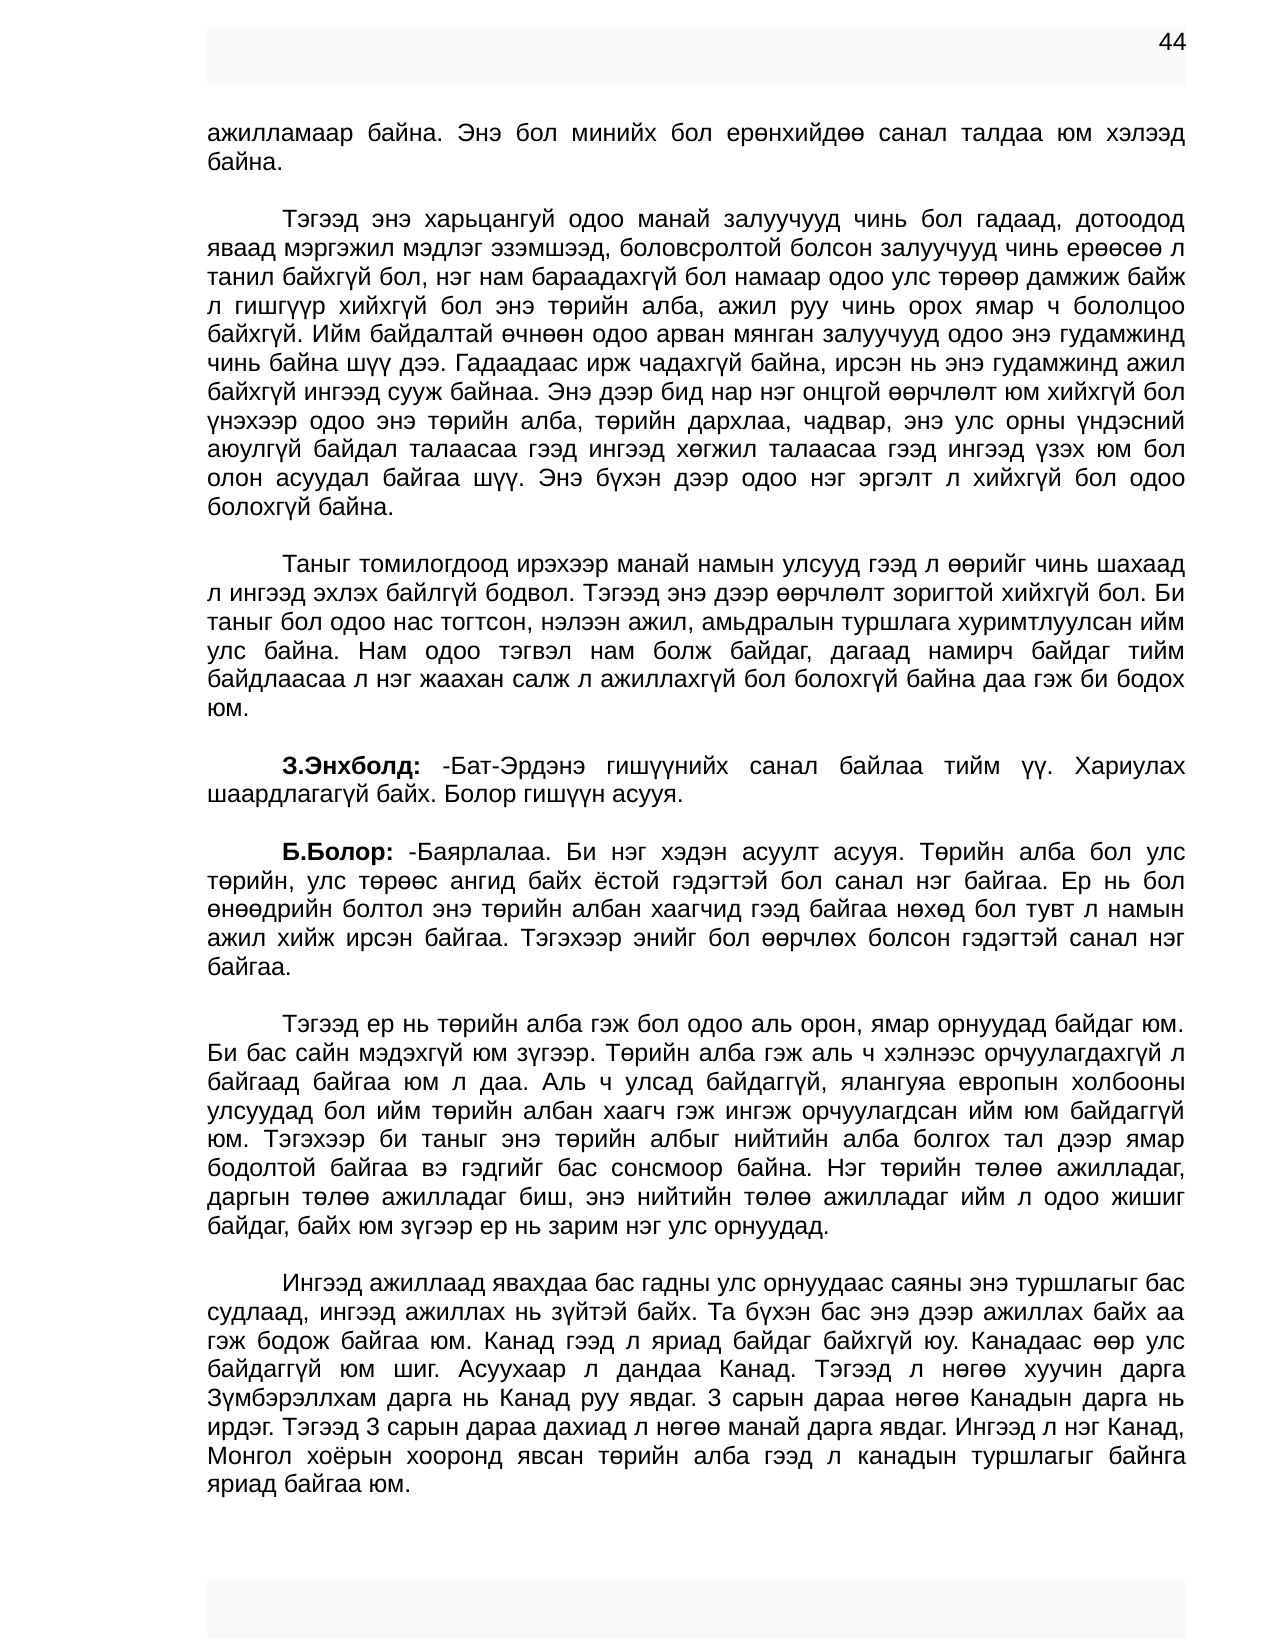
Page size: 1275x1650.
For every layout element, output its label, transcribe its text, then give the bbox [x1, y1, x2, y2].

text З.Энхболд: -Бат-Эрдэнэ гишүүнийх санал байлаа тийм үү. Хариулах шаардлагагүй байх. Болор гишүүн асууя. [207, 751, 1186, 808]
text Тэгээд энэ харьцангуй одоо манай залуучууд чинь бол гадаад, дотоодод яваад мэргэжил мэдлэг эзэмшээд, боловсролтой болсон залуучууд чинь ерөөсөө л танил байхгүй бол, нэг нам бараадахгүй бол намаар одоо улс төрөөр дамжиж байж л гишгүүр хийхгүй бол энэ төрийн алба, ажил руу чинь орох ямар ч бололцоо байхгүй. Ийм байдалтай өчнөөн одоо арван мянган залуучууд одоо энэ гудамжинд чинь байна шүү дээ. Гадаадаас ирж чадахгүй байна, ирсэн нь энэ гудамжинд ажил байхгүй ингээд сууж байнаа. Энэ дээр бид нар нэг онцгой өөрчлөлт юм хийхгүй бол үнэхээр одоо энэ төрийн алба, төрийн дархлаа, чадвар, энэ улс орны үндэсний аюулгүй байдал талаасаа гээд ингээд хөгжил талаасаа гээд ингээд үзэх юм бол олон асуудал байгаа шүү. Энэ бүхэн дээр одоо нэг эргэлт л хийхгүй бол одоо болохгүй байна. [207, 204, 1186, 521]
text Б.Болор: -Баярлалаа. Би нэг хэдэн асуулт асууя. Төрийн алба бол улс төрийн, улс төрөөс ангид байх ёстой гэдэгтэй бол санал нэг байгаа. Ер нь бол өнөөдрийн болтол энэ төрийн албан хаагчид гээд байгаа нөхөд бол тувт л намын ажил хийж ирсэн байгаа. Тэгэхээр энийг бол өөрчлөх болсон гэдэгтэй санал нэг байгаа. [207, 837, 1186, 981]
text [207, 118, 1186, 176]
text Ингээд ажиллаад явахдаа бас гадны улс орнуудаас саяны энэ туршлагыг бас судлаад, ингээд ажиллах нь зүйтэй байх. Та бүхэн бас энэ дээр ажиллах байх аа гэж бодож байгаа юм. Канад гээд л яриад байдаг байхгүй юу. Канадаас өөр улс байдаггүй юм шиг. Асуухаар л дандаа Канад. Тэгээд л нөгөө хуучин дарга Зүмбэрэллхам дарга нь Канад руу явдаг. 3 сарын дараа нөгөө Канадын дарга нь ирдэг. Тэгээд 3 сарын дараа дахиад л нөгөө манай дарга явдаг. Ингээд л нэг Канад, Монгол хоёрын хооронд явсан төрийн алба гээд л канадын туршлагыг байнга яриад байгаа юм. [207, 1268, 1186, 1498]
text Тэгээд ер нь төрийн алба гэж бол одоо аль орон, ямар орнуудад байдаг юм. Би бас сайн мэдэхгүй юм зүгээр. Төрийн алба гэж аль ч хэлнээс орчуулагдахгүй л байгаад байгаа юм л даа. Аль ч улсад байдаггүй, ялангуяа европын холбооны улсуудад бол ийм төрийн албан хаагч гэж ингэж орчуулагдсан ийм юм байдаггүй юм. Тэгэхээр би таныг энэ төрийн албыг нийтийн алба болгох тал дээр ямар бодолтой байгаа вэ гэдгийг бас сонсмоор байна. Нэг төрийн төлөө ажилладаг, даргын төлөө ажилладаг биш, энэ нийтийн төлөө ажилладаг ийм л одоо жишиг байдаг, байх юм зүгээр ер нь зарим нэг улс орнуудад. [207, 1009, 1186, 1239]
text Таныг томилогдоод ирэхээр манай намын улсууд гээд л өөрийг чинь шахаад л ингээд эхлэх байлгүй бодвол. Тэгээд энэ дээр өөрчлөлт зоригтой хийхгүй бол. Би таныг бол одоо нас тогтсон, нэлээн ажил, амьдралын туршлага хуримтлуулсан ийм улс байна. Нам одоо тэгвэл нам болж байдаг, дагаад намирч байдаг тийм байдлаасаа л нэг жаахан салж л ажиллахгүй бол болохгүй байна даа гэж би бодох юм. [207, 549, 1186, 722]
